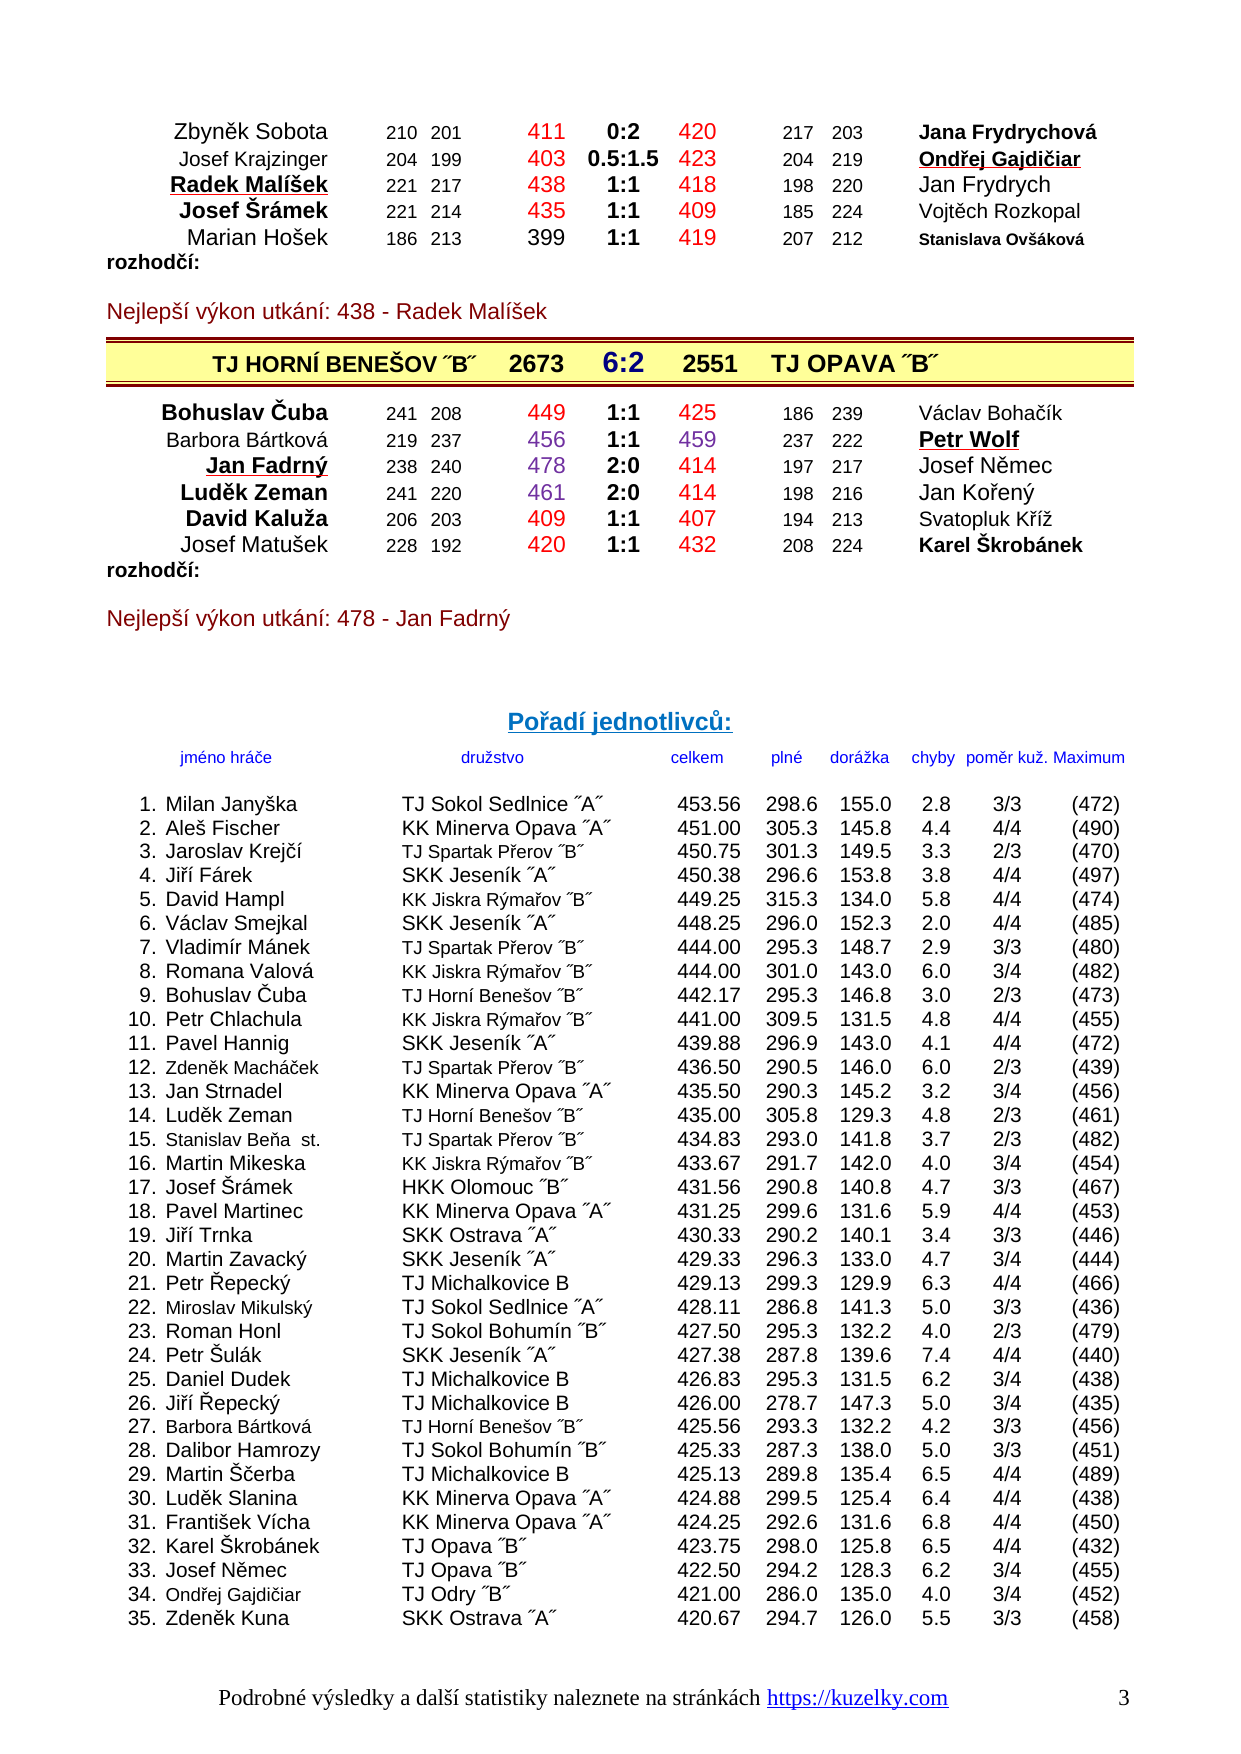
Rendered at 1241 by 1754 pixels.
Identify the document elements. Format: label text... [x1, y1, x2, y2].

text 21. Petr Řepecký TJ Michalkovice B 429.13 299.3 129.9 6.3 4/4 (466) [106, 1271, 1134, 1294]
text Bohuslav Čuba 241 208 449 1:1 425 186 239 Václav Bohačík [106, 399, 1134, 426]
text Barbora Bártková 219 237 456 1:1 459 237 222 Petr Wolf [106, 426, 1134, 452]
text 18. Pavel Martinec KK Minerva Opava ˝A˝ 431.25 299.6 131.6 5.9 4/4 (453) [106, 1199, 1134, 1223]
text 22. Miroslav Mikulský TJ Sokol Sedlnice ˝A˝ 428.11 286.8 141.3 5.0 3/3 (436) [106, 1294, 1134, 1318]
text Nejlepší výkon utkání: 438 - Radek Malíšek [106, 298, 1134, 324]
text 30. Luděk Slanina KK Minerva Opava ˝A˝ 424.88 299.5 125.4 6.4 4/4 (438) [106, 1486, 1134, 1510]
text 13. Jan Strnadel KK Minerva Opava ˝A˝ 435.50 290.3 145.2 3.2 3/4 (456) [106, 1079, 1134, 1103]
text 19. Jiří Trnka SKK Ostrava ˝A˝ 430.33 290.2 140.1 3.4 3/3 (446) [106, 1223, 1134, 1247]
text 26. Jiří Řepecký TJ Michalkovice B 426.00 278.7 147.3 5.0 3/4 (435) [106, 1390, 1134, 1414]
text rozhodčí: [106, 557, 1134, 581]
text 27. Barbora Bártková TJ Horní Benešov ˝B˝ 425.56 293.3 132.2 4.2 3/3 (456) [106, 1414, 1134, 1438]
text 25. Daniel Dudek TJ Michalkovice B 426.83 295.3 131.5 6.2 3/4 (438) [106, 1366, 1134, 1390]
text Josef Šrámek 221 214 435 1:1 409 185 224 Vojtěch Rozkopal [106, 197, 1134, 223]
text 7. Vladimír Mánek TJ Spartak Přerov ˝B˝ 444.00 295.3 148.7 2.9 3/3 (480) [106, 935, 1134, 959]
text Radek Malíšek 221 217 438 1:1 418 198 220 Jan Frydrych [106, 171, 1134, 197]
text 35. Zdeněk Kuna SKK Ostrava ˝A˝ 420.67 294.7 126.0 5.5 3/3 (458) [106, 1606, 1134, 1630]
text 23. Roman Honl TJ Sokol Bohumín ˝B˝ 427.50 295.3 132.2 4.0 2/3 (479) [106, 1318, 1134, 1342]
text 34. Ondřej Gajdičiar TJ Odry ˝B˝ 421.00 286.0 135.0 4.0 3/4 (452) [106, 1582, 1134, 1606]
text David Kaluža 206 203 409 1:1 407 194 213 Svatopluk Kříž [106, 505, 1134, 531]
text 17. Josef Šrámek HKK Olomouc ˝B˝ 431.56 290.8 140.8 4.7 3/3 (467) [106, 1175, 1134, 1199]
text 4. Jiří Fárek SKK Jeseník ˝A˝ 450.38 296.6 153.8 3.8 4/4 (497) [106, 863, 1134, 887]
text 9. Bohuslav Čuba TJ Horní Benešov ˝B˝ 442.17 295.3 146.8 3.0 2/3 (473) [106, 983, 1134, 1007]
text Luděk Zeman 241 220 461 2:0 414 198 216 Jan Kořený [106, 478, 1134, 505]
text 11. Pavel Hannig SKK Jeseník ˝A˝ 439.88 296.9 143.0 4.1 4/4 (472) [106, 1031, 1134, 1055]
text 6. Václav Smejkal SKK Jeseník ˝A˝ 448.25 296.0 152.3 2.0 4/4 (485) [106, 911, 1134, 935]
text 14. Luděk Zeman TJ Horní Benešov ˝B˝ 435.00 305.8 129.3 4.8 2/3 (461) [106, 1103, 1134, 1127]
text 33. Josef Němec TJ Opava ˝B˝ 422.50 294.2 128.3 6.2 3/4 (455) [106, 1558, 1134, 1582]
text Josef Matušek 228 192 420 1:1 432 208 224 Karel Škrobánek [106, 531, 1134, 557]
text Pořadí jednotlivců: [94, 707, 1145, 736]
text Jan Fadrný 238 240 478 2:0 414 197 217 Josef Němec [106, 452, 1134, 478]
text 16. Martin Mikeska KK Jiskra Rýmařov ˝B˝ 433.67 291.7 142.0 4.0 3/4 (454) [106, 1151, 1134, 1175]
text 1. Milan Janyška TJ Sokol Sedlnice ˝A˝ 453.56 298.6 155.0 2.8 3/3 (472) [106, 791, 1134, 815]
text 12. Zdeněk Macháček TJ Spartak Přerov ˝B˝ 436.50 290.5 146.0 6.0 2/3 (439) [106, 1055, 1134, 1079]
text Zbyněk Sobota 210 201 411 0:2 420 217 203 Jana Frydrychová [106, 118, 1134, 144]
text rozhodčí: [106, 250, 1134, 274]
text 8. Romana Valová KK Jiskra Rýmařov ˝B˝ 444.00 301.0 143.0 6.0 3/4 (482) [106, 959, 1134, 983]
text 24. Petr Šulák SKK Jeseník ˝A˝ 427.38 287.8 139.6 7.4 4/4 (440) [106, 1342, 1134, 1366]
text 15. Stanislav Beňa st. TJ Spartak Přerov ˝B˝ 434.83 293.0 141.8 3.7 2/3 (482) [106, 1127, 1134, 1151]
text jméno hráče družstvo celkem plné dorážka chyby poměr kuž. Maximum [106, 748, 1134, 767]
text Josef Krajzinger 204 199 403 0.5:1.5 423 204 219 Ondřej Gajdičiar [106, 144, 1134, 171]
text TJ Horní Benešov ˝B˝ 2673 6:2 2551 TJ Opava ˝B˝ [106, 343, 1134, 381]
text 32. Karel Škrobánek TJ Opava ˝B˝ 423.75 298.0 125.8 6.5 4/4 (432) [106, 1534, 1134, 1558]
text Nejlepší výkon utkání: 478 - Jan Fadrný [106, 605, 1134, 632]
text 2. Aleš Fischer KK Minerva Opava ˝A˝ 451.00 305.3 145.8 4.4 4/4 (490) [106, 815, 1134, 839]
text 3. Jaroslav Krejčí TJ Spartak Přerov ˝B˝ 450.75 301.3 149.5 3.3 2/3 (470) [106, 839, 1134, 863]
text 5. David Hampl KK Jiskra Rýmařov ˝B˝ 449.25 315.3 134.0 5.8 4/4 (474) [106, 887, 1134, 911]
text 10. Petr Chlachula KK Jiskra Rýmařov ˝B˝ 441.00 309.5 131.5 4.8 4/4 (455) [106, 1007, 1134, 1031]
text 29. Martin Ščerba TJ Michalkovice B 425.13 289.8 135.4 6.5 4/4 (489) [106, 1462, 1134, 1486]
text 20. Martin Zavacký SKK Jeseník ˝A˝ 429.33 296.3 133.0 4.7 3/4 (444) [106, 1247, 1134, 1271]
text Marian Hošek 186 213 399 1:1 419 207 212 Stanislava Ovšáková [106, 223, 1134, 250]
text 31. František Vícha KK Minerva Opava ˝A˝ 424.25 292.6 131.6 6.8 4/4 (450) [106, 1510, 1134, 1534]
text 28. Dalibor Hamrozy TJ Sokol Bohumín ˝B˝ 425.33 287.3 138.0 5.0 3/3 (451) [106, 1438, 1134, 1462]
